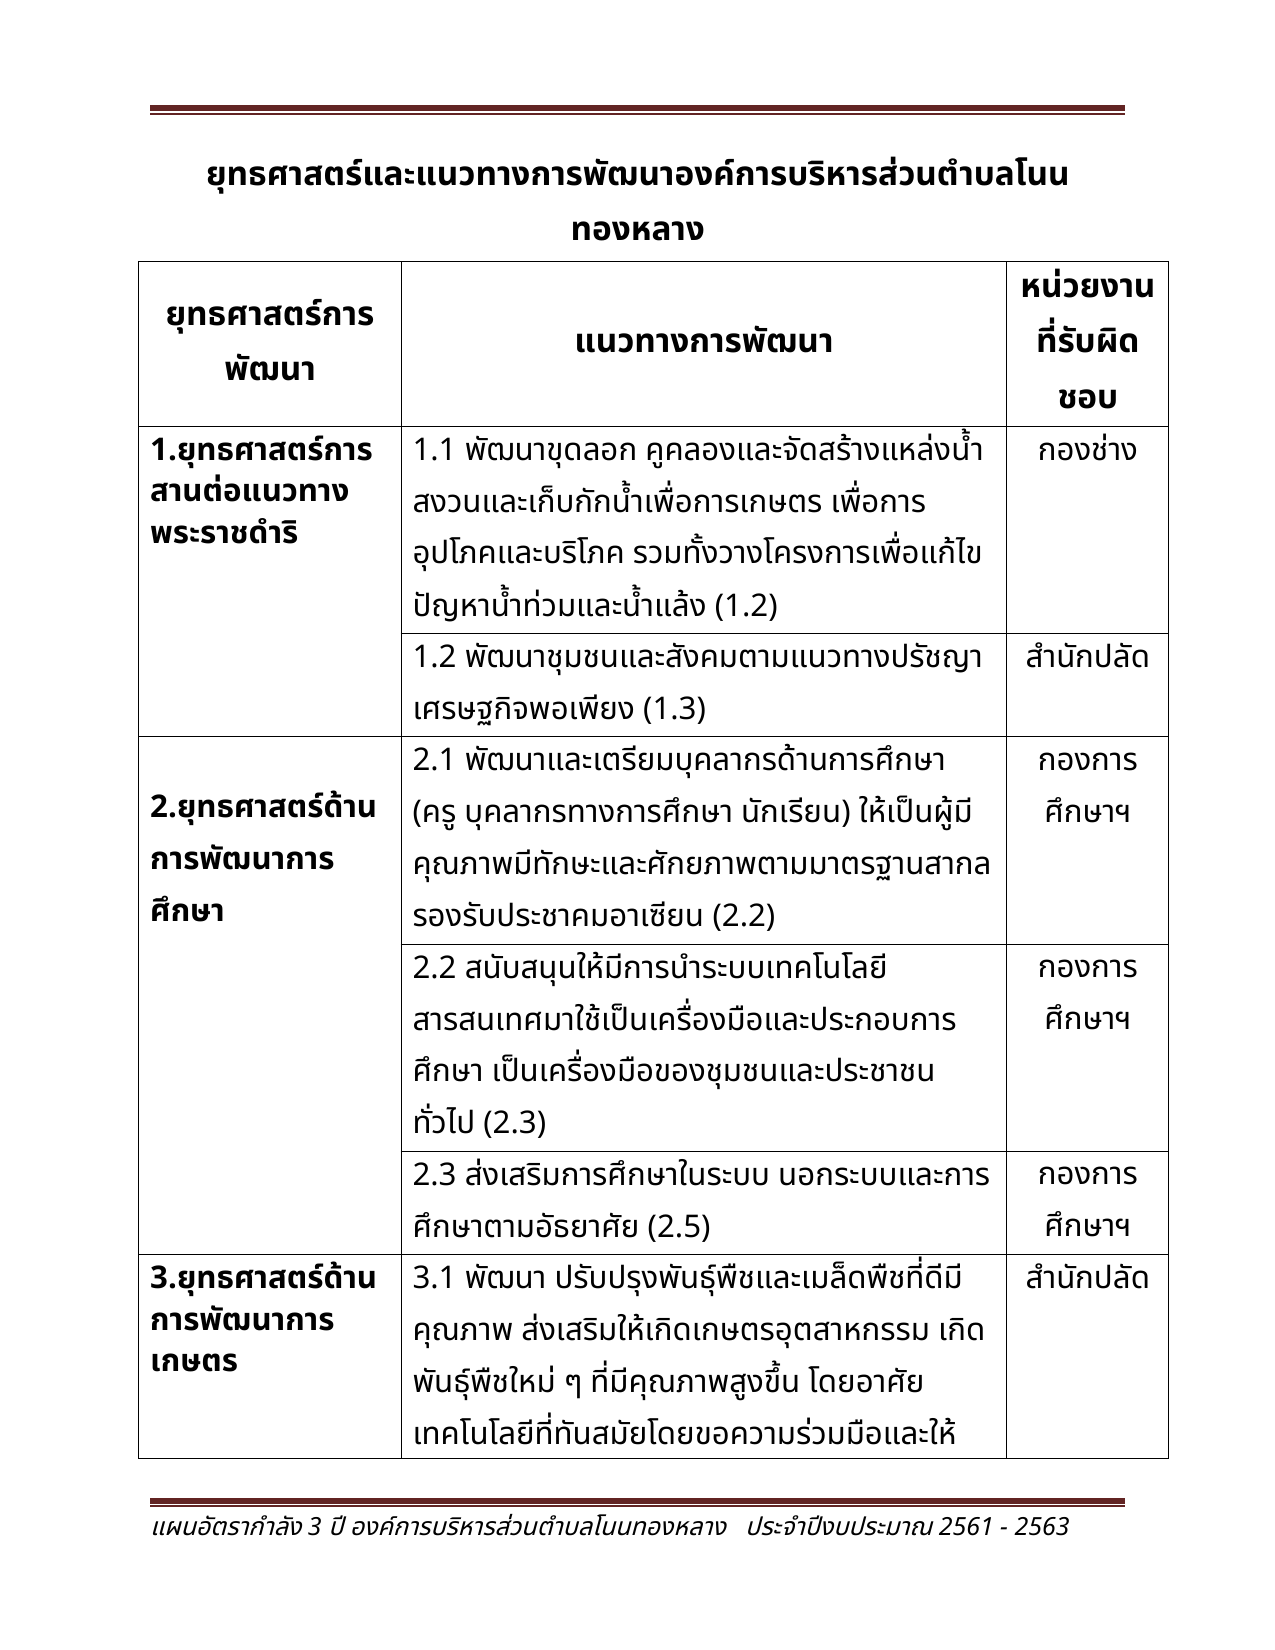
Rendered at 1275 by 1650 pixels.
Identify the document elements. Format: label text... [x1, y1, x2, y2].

table_cell 2.2 สนับสนุนให้มีการนำระบบเทคโนโลยีสารสนเทศมาใช้เป็นเครื่องมือและประกอบการศึกษา เป็นเครื่องมือของชุมชนและประชาชนทั่วไป (2.3) [402, 945, 1006, 1151]
table_header แนวทางการพัฒนา [402, 262, 1006, 426]
table_cell 2.ยุทธศาสตร์ด้านการพัฒนาการศึกษา [139, 737, 401, 1254]
text ยุทธศาสตร์และแนวทางการพัฒนาองค์การบริหารส่วนตำบลโนนทองหลาง [150, 150, 1125, 256]
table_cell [402, 1255, 1006, 1458]
table_cell 2.3 ส่งเสริมการศึกษาในระบบ นอกระบบและการศึกษาตามอัธยาศัย (2.5) [402, 1152, 1006, 1254]
table_cell 1.2 พัฒนาชุมชนและสังคมตามแนวทางปรัชญาเศรษฐกิจพอเพียง (1.3) [402, 634, 1006, 736]
table_header หน่วยงานที่รับผิดชอบ [1007, 262, 1168, 426]
table_cell กองการศึกษาฯ [1007, 1152, 1168, 1254]
table_cell กองการศึกษาฯ [1007, 945, 1168, 1151]
table_cell 2.1 พัฒนาและเตรียมบุคลากรด้านการศึกษา (ครู บุคลากรทางการศึกษา นักเรียน) ให้เป็นผู้มีคุณภาพมีทักษะและศักยภาพตามมาตรฐานสากล รองรับประชาคมอาเซียน (2.2) [402, 737, 1006, 943]
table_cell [139, 1255, 401, 1458]
table_cell กองช่าง [1007, 427, 1168, 633]
table_cell สำนักปลัด [1007, 634, 1168, 736]
table_cell 1.ยุทธศาสตร์การสานต่อแนวทางพระราชดำริ [139, 427, 401, 736]
table_header ยุทธศาสตร์การพัฒนา [139, 262, 401, 426]
table_cell กองการศึกษาฯ [1007, 737, 1168, 943]
table_cell สำนักปลัด [1007, 1255, 1168, 1458]
table_cell 1.1 พัฒนาขุดลอก คูคลองและจัดสร้างแหล่งน้ำ สงวนและเก็บกักน้ำเพื่อการเกษตร เพื่อการอุปโภคและบริโภค รวมทั้งวางโครงการเพื่อแก้ไขปัญหาน้ำท่วมและน้ำแล้ง (1.2) [402, 427, 1006, 633]
